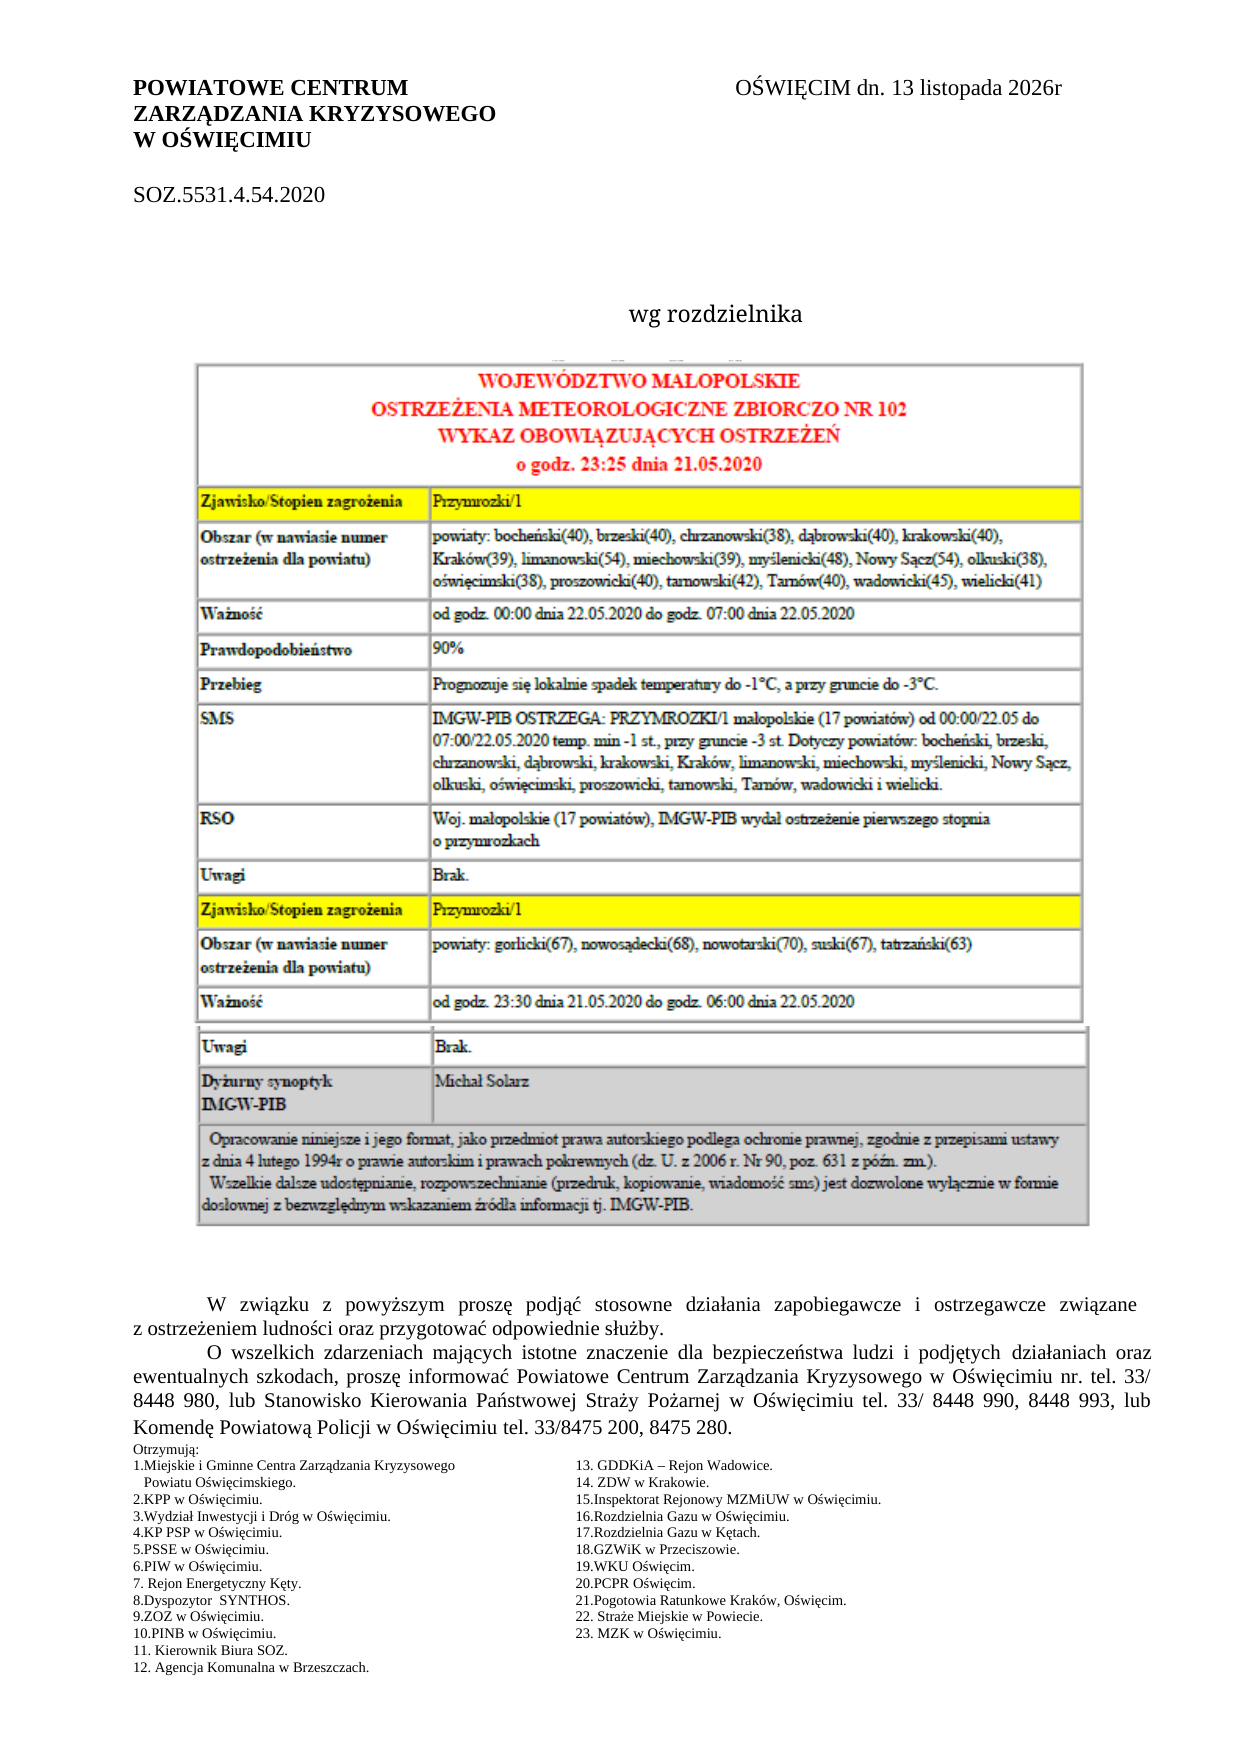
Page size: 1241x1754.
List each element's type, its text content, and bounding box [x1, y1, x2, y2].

text 10.PINB w Oświęcimiu. 23. MZK w Oświęcimiu. [133, 1625, 1152, 1642]
text W OŚWIĘCIMIU [133, 127, 1152, 153]
text 11. Kierownik Biura SOZ. [133, 1642, 1152, 1658]
text 6.PIW w Oświęcimiu. 19.WKU Oświęcim. [133, 1558, 1152, 1574]
text W związku z powyższym proszę podjąć stosowne działania zapobiegawcze i ostrzegawcze związane z ostrzeżeniem ludności oraz przygotować odpowiednie służby. [133, 1292, 1152, 1340]
text wg rozdzielnika [207, 298, 1152, 329]
text ZARZĄDZANIA KRYZYSOWEGO [133, 100, 1152, 127]
text Powiatu Oświęcimskiego. 14. ZDW w Krakowie. [133, 1474, 1152, 1491]
text 2.KPP w Oświęcimiu. 15.Inspektorat Rejonowy MZMiUW w Oświęcimiu. [133, 1491, 1152, 1507]
text 8.Dyspozytor SYNTHOS. 21.Pogotowia Ratunkowe Kraków, Oświęcim. [133, 1591, 1152, 1608]
text Otrzymują: [133, 1440, 1152, 1457]
text O wszelkich zdarzeniach mających istotne znaczenie dla bezpieczeństwa ludzi i podjętych działaniach oraz ewentualnych szkodach, proszę informować Powiatowe Centrum Zarządzania Kryzysowego w Oświęcimiu nr. tel. 33/ 8448 980, lub Stanowisko Kierowania Państwowej Straży Pożarnej w Oświęcimiu tel. 33/ 8448 990, 8448 993, lub Komendę Powiatową Policji w Oświęcimiu tel. 33/8475 200, 8475 280. [133, 1340, 1152, 1440]
text 1.Miejskie i Gminne Centra Zarządzania Kryzysowego 13. GDDKiA – Rejon Wadowice. [133, 1457, 1152, 1474]
text 3.Wydział Inwestycji i Dróg w Oświęcimiu. 16.Rozdzielnia Gazu w Oświęcimiu. [133, 1507, 1152, 1524]
text 5.PSSE w Oświęcimiu. 18.GZWiK w Przeciszowie. [133, 1541, 1152, 1558]
text 12. Agencja Komunalna w Brzeszczach. [133, 1658, 1152, 1675]
text 4.KP PSP w Oświęcimiu. 17.Rozdzielnia Gazu w Kętach. [133, 1524, 1152, 1541]
text SOZ.5531.4.54.2020 [133, 181, 1152, 207]
text 9.ZOZ w Oświęcimiu. 22. Straże Miejskie w Powiecie. [133, 1608, 1152, 1625]
text 7. Rejon Energetyczny Kęty. 20.PCPR Oświęcim. [133, 1574, 1152, 1591]
text POWIATOWE CENTRUM OŚWIĘCIM dn. 22 maja 2020r [133, 74, 1152, 100]
